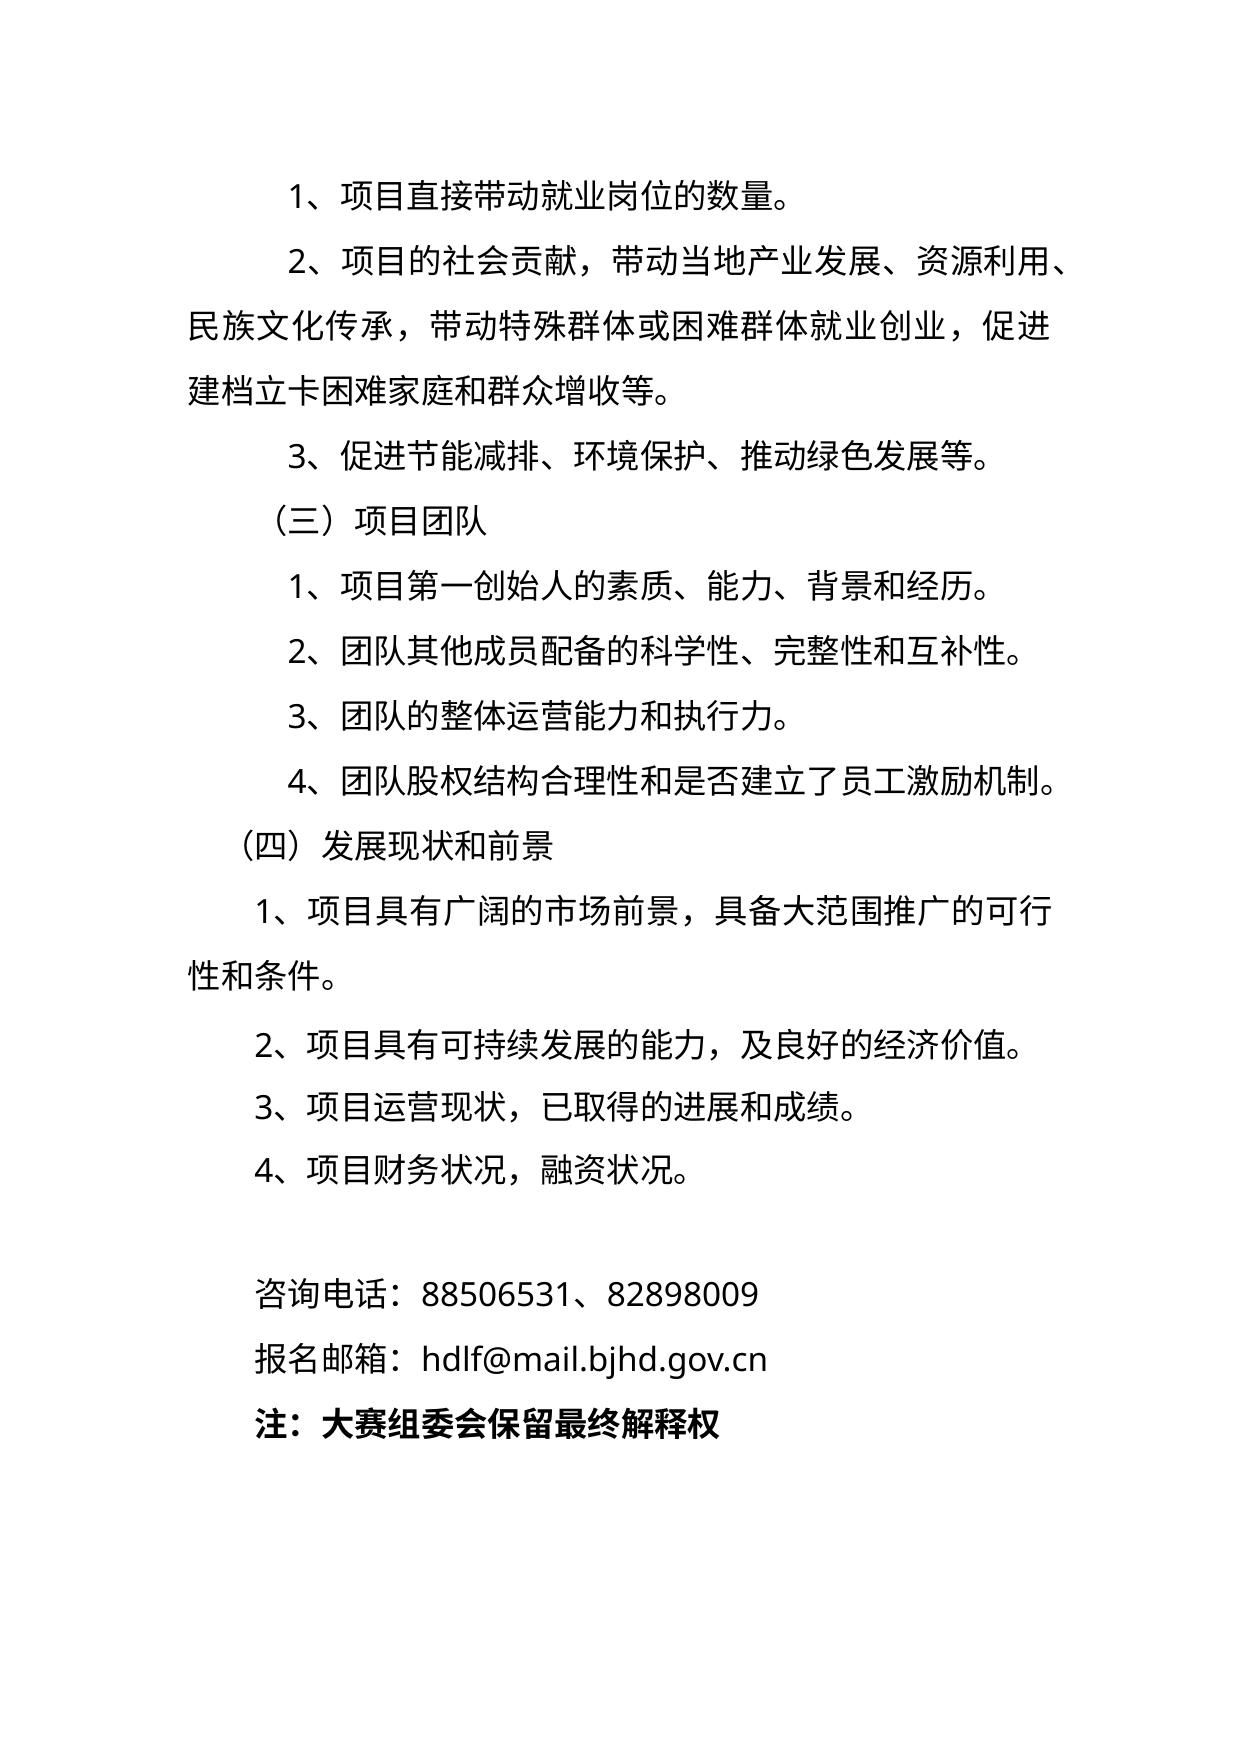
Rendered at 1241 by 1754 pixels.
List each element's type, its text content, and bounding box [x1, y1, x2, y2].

text 3、项目运营现状，已取得的进展和成绩。 [187, 1069, 1053, 1132]
text 注：大赛组委会保留最终解释权 [187, 1389, 1053, 1454]
text 4、团队股权结构合理性和是否建立了员工激励机制。 [187, 747, 1053, 812]
text 3、促进节能减排、环境保护、推动绿色发展等。 [187, 422, 1053, 487]
text 咨询电话：88506531、82898009 [187, 1259, 1053, 1324]
text 4、项目财务状况，融资状况。 [187, 1132, 1053, 1194]
text 2、项目的社会贡献，带动当地产业发展、资源利用、民族文化传承，带动特殊群体或困难群体就业创业，促进建档立卡困难家庭和群众增收等。 [187, 227, 1053, 422]
text 2、项目具有可持续发展的能力，及良好的经济价值。 [187, 1007, 1053, 1069]
text （三）项目团队 [187, 487, 1053, 552]
text 3、团队的整体运营能力和执行力。 [187, 682, 1053, 747]
text 1、项目具有广阔的市场前景，具备大范围推广的可行性和条件。 [187, 877, 1053, 1007]
text （四）发展现状和前景 [187, 812, 1053, 877]
text 1、项目第一创始人的素质、能力、背景和经历。 [187, 552, 1053, 617]
text 报名邮箱：hdlf@mail.bjhd.gov.cn [187, 1324, 1053, 1389]
text 2、团队其他成员配备的科学性、完整性和互补性。 [187, 617, 1053, 682]
text 1、项目直接带动就业岗位的数量。 [187, 162, 1053, 227]
